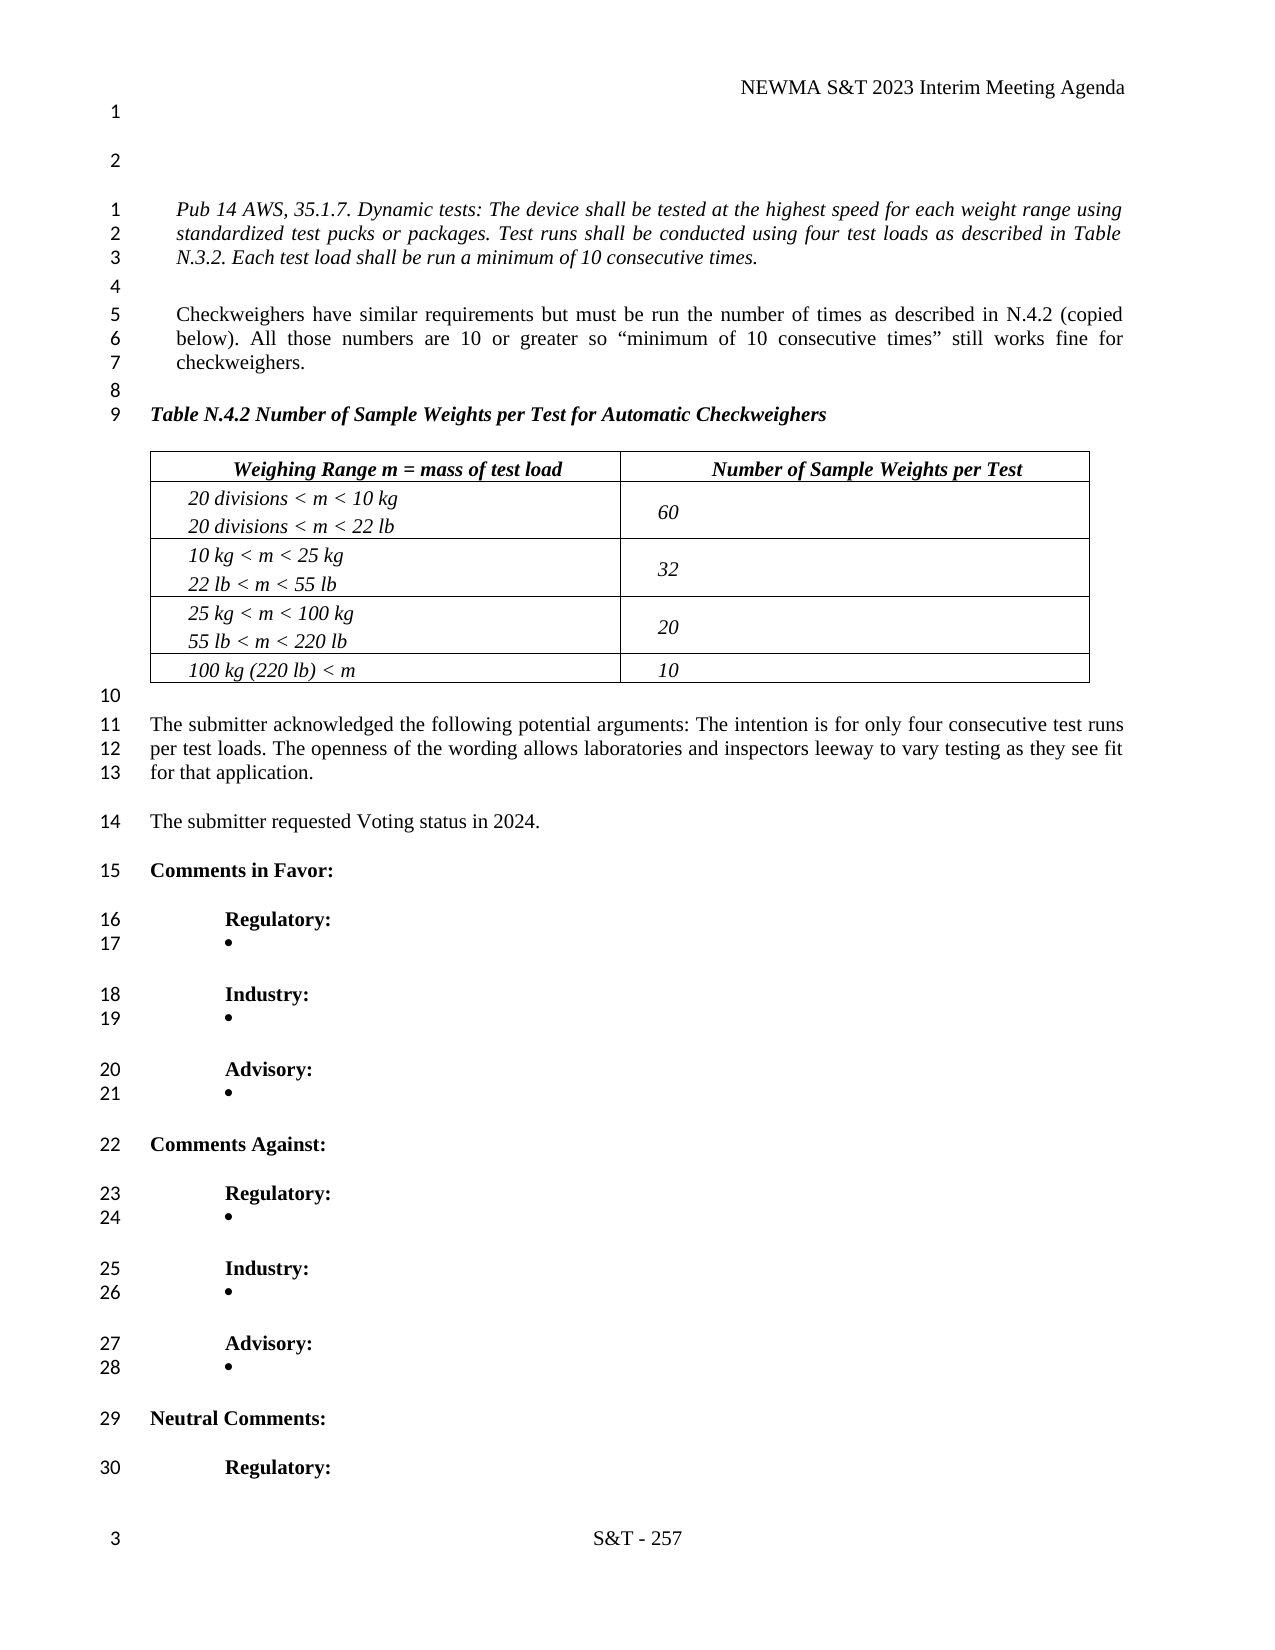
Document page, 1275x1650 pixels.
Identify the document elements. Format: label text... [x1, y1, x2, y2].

text Comments in Favor: [150, 858, 1125, 882]
text Regulatory: [225, 1455, 1125, 1479]
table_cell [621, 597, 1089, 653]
text Industry: [225, 1256, 1125, 1280]
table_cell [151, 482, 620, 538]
text Industry: [225, 982, 1125, 1006]
text Regulatory: [225, 907, 1125, 931]
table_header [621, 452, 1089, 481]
text Comments Against: [150, 1132, 1125, 1156]
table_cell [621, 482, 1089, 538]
text Checkweighers have similar requirements but must be run the number of times as described in N.4.2 (copied below). All those numbers are 10 or greater so “minimum of 10 consecutive times” still works fine for checkweighers. [176, 302, 1125, 374]
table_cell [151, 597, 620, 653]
text Pub 14 AWS, 35.1.7. Dynamic tests: The device shall be tested at the highest speed for each weight range using standardized test pucks or packages. Test runs shall be conducted using four test loads as described in Table N.3.2. Each test load shall be run a minimum of 10 consecutive times. [176, 197, 1125, 269]
text Table N.4.2 Number of Sample Weights per Test for Automatic Checkweighers [150, 402, 1125, 426]
text Advisory: [225, 1331, 1125, 1355]
text The submitter acknowledged the following potential arguments: The intention is for only four consecutive test runs per test loads. The openness of the wording allows laboratories and inspectors leeway to vary testing as they see fit for that application. [150, 712, 1125, 784]
text Advisory: [225, 1057, 1125, 1081]
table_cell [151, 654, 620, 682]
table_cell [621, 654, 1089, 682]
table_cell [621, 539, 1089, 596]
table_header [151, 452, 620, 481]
text Regulatory: [225, 1181, 1125, 1205]
text Neutral Comments: [150, 1406, 1125, 1430]
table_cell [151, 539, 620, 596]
text The submitter requested Voting status in 2024. [150, 809, 1125, 833]
